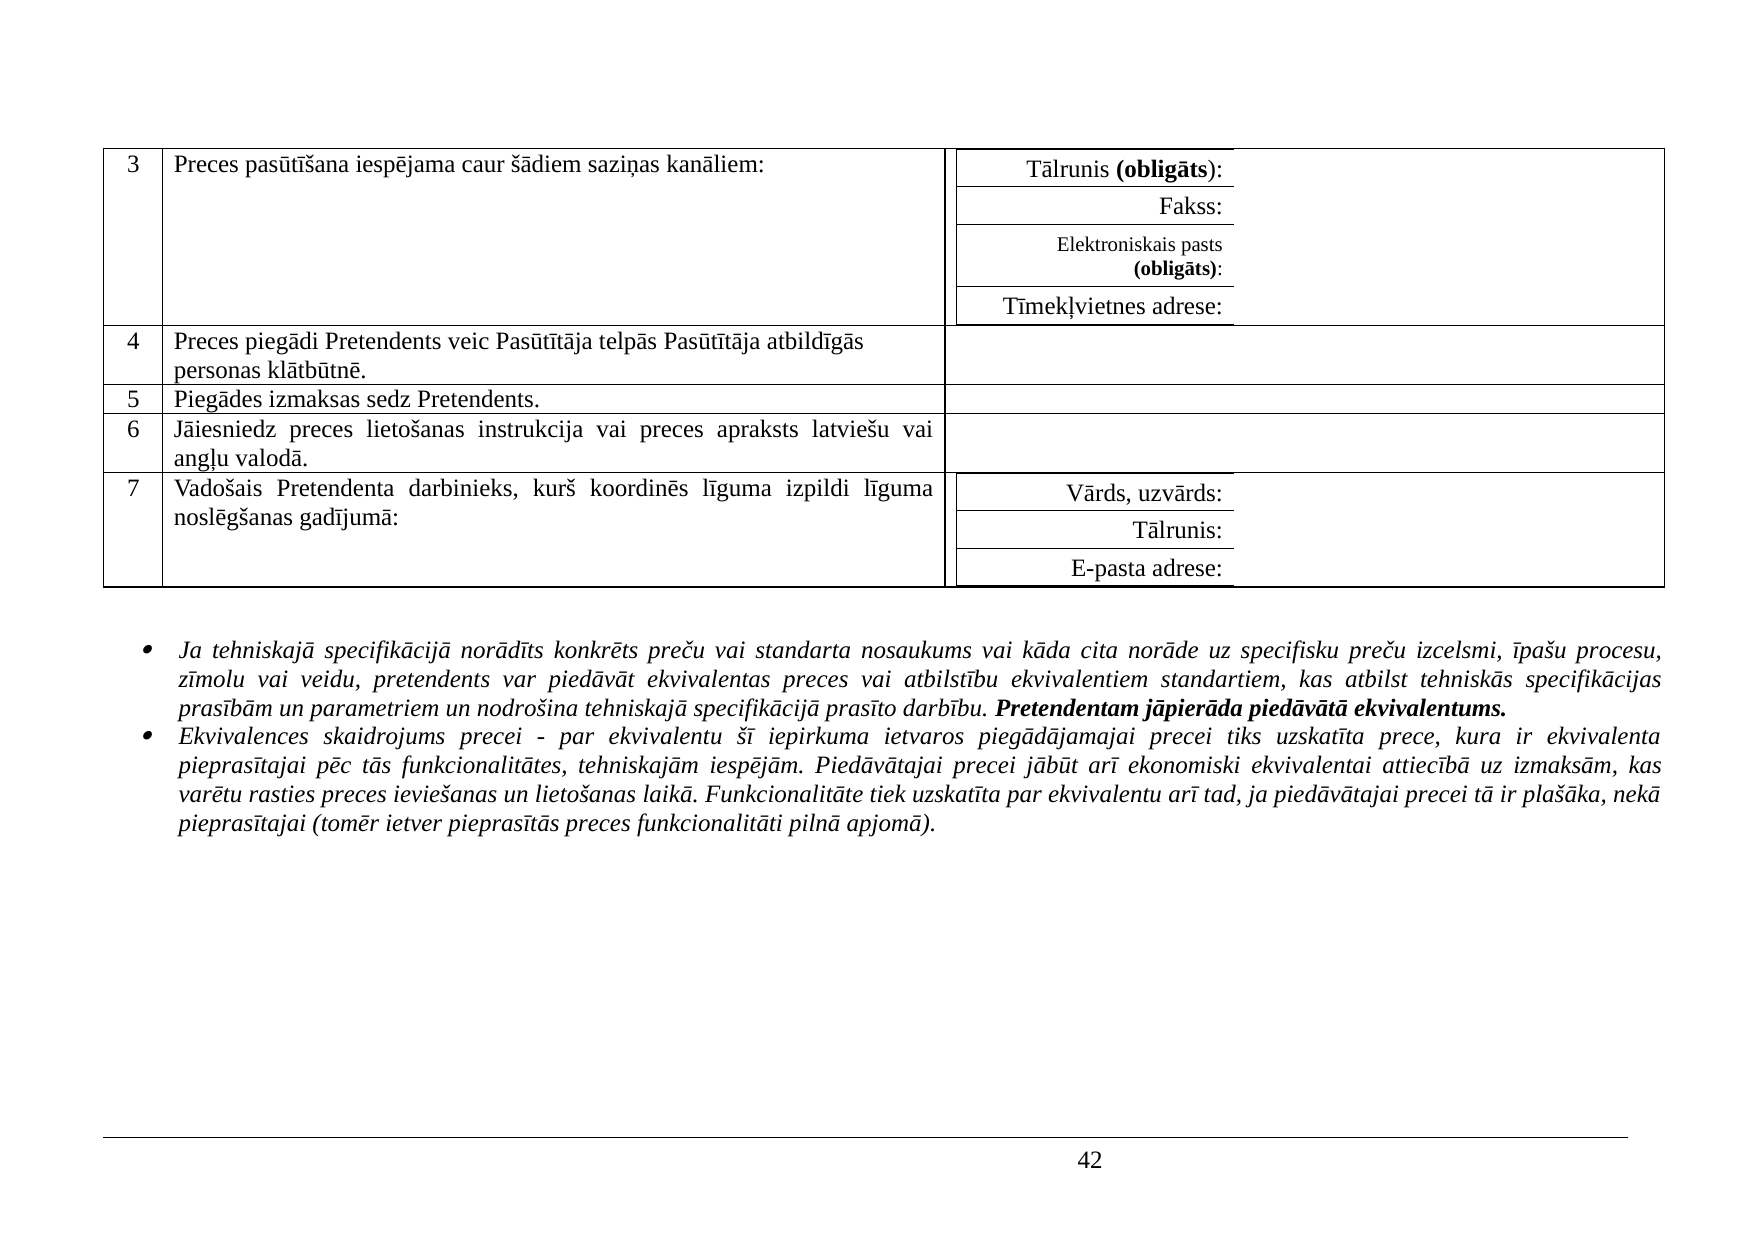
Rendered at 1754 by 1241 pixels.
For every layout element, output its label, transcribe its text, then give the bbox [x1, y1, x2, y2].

table_cell Jāiesniedz preces lietošanas instrukcija vai preces apraksts latviešu vai angļu valodā. [163, 414, 944, 472]
table_cell 6 [104, 414, 162, 472]
table_cell 4 [104, 326, 162, 383]
table_cell [946, 414, 1664, 472]
table_cell 5 [104, 385, 162, 413]
table_cell Preces piegādi Pretendents veic Pasūtītāja telpās Pasūtītāja atbildīgās personas klātbūtnē. [163, 326, 944, 383]
table_cell Preces pasūtīšana iespējama caur šādiem saziņas kanāliem: [163, 149, 944, 325]
table_cell [957, 149, 1664, 325]
table_cell Piegādes izmaksas sedz Pretendents. [163, 385, 944, 413]
table_cell [957, 473, 1664, 586]
table_cell [946, 385, 1664, 413]
table_cell 3 [104, 149, 162, 325]
list Ekvivalences skaidrojums precei - par ekvivalentu šī iepirkuma ietvaros piegādājamajai precei tiks uzskatīta prece, kura ir ekvivalenta pieprasītajai pēc tās funkcionalitātes, tehniskajām iespējām. Piedāvātajai precei jābūt arī ekonomiski ekvivalentai attiecībā uz izmaksām, kas varētu rasties preces ieviešanas un lietošanas laikā. Funkcionalitāte tiek uzskatīta par ekvivalentu arī tad, ja piedāvātajai precei tā ir plašāka, nekā pieprasītajai (tomēr ietver pieprasītās preces funkcionalitāti pilnā apjomā). [141, 721, 1665, 836]
table_cell [946, 473, 956, 586]
table_cell 7 [104, 473, 162, 586]
table_cell [946, 326, 1664, 383]
table_cell [946, 149, 956, 325]
table_cell Vadošais Pretendenta darbinieks, kurš koordinēs līguma izpildi līguma noslēgšanas gadījumā: [163, 473, 944, 586]
list Ja tehniskajā specifikācijā norādīts konkrēts preču vai standarta nosaukums vai kāda cita norāde uz specifisku preču izcelsmi, īpašu procesu, zīmolu vai veidu, pretendents var piedāvāt ekvivalentas preces vai atbilstību ekvivalentiem standartiem, kas atbilst tehniskās specifikācijas prasībām un parametriem un nodrošina tehniskajā specifikācijā prasīto darbību. Pretendentam jāpierāda piedāvātā ekvivalentums. [141, 635, 1665, 721]
